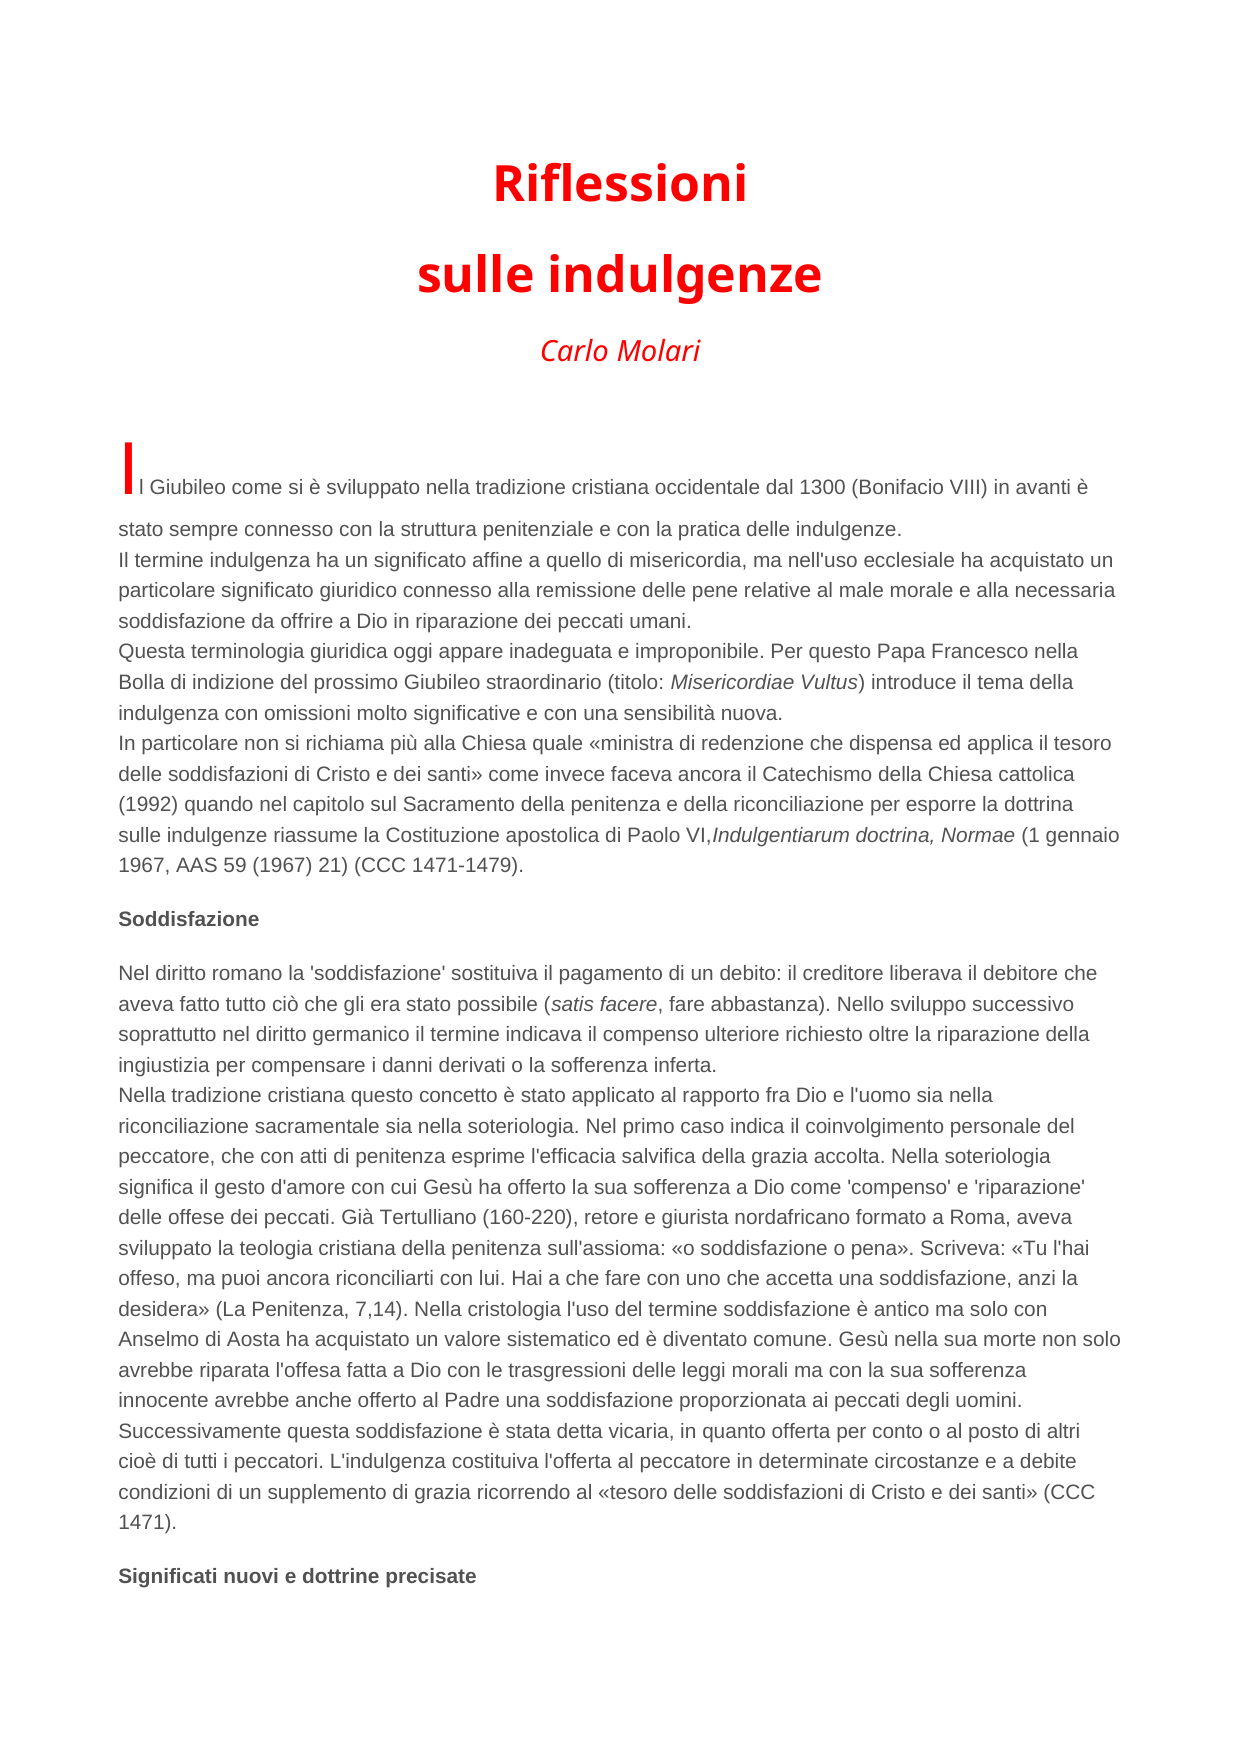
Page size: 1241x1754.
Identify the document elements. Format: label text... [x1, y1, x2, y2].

text Carlo Molari [118, 331, 1122, 370]
text Nel diritto romano la 'soddisfazione' sostituiva il pagamento di un debito: il creditore liberava il debitore che aveva fatto tutto ciò che gli era stato possibile (satis facere, fare abbastanza). Nello sviluppo successivo soprattutto nel diritto germanico il termine indicava il compenso ulteriore richiesto oltre la riparazione della ingiustizia per compensare i danni derivati o la sofferenza inferta. Nella tradizione cristiana questo concetto è stato applicato al rapporto fra Dio e l'uomo sia nella riconciliazione sacramentale sia nella soteriologia. Nel primo caso indica il coinvolgimento personale del peccatore, che con atti di penitenza esprime l'efficacia salvifica della grazia accolta. Nella soteriologia significa il gesto d'amore con cui Gesù ha offerto la sua sofferenza a Dio come 'compenso' e 'riparazione' delle offese dei peccati. Già Tertulliano (160-220), retore e giurista nordafricano formato a Roma, aveva sviluppato la teologia cristiana della penitenza sull'assioma: «o soddisfazione o pena». Scriveva: «Tu l'hai offeso, ma puoi ancora riconciliarti con lui. Hai a che fare con uno che accetta una soddisfazione, anzi la desidera» (La Penitenza, 7,14). Nella cristologia l'uso del termine soddisfazione è antico ma solo con Anselmo di Aosta ha acquistato un valore sistematico ed è diventato comune. Gesù nella sua morte non solo avrebbe riparata l'offesa fatta a Dio con le trasgressioni delle leggi morali ma con la sua sofferenza innocente avrebbe anche offerto al Padre una soddisfazione proporzionata ai peccati degli uomini. Successivamente questa soddisfazione è stata detta vicaria, in quanto offerta per conto o al posto di altri cioè di tutti i peccatori. L'indulgenza costituiva l'offerta al peccatore in determinate circostanze e a debite condizioni di un supplemento di grazia ricorrendo al «tesoro delle soddisfazioni di Cristo e dei santi» (CCC 1471). [118, 954, 1122, 1534]
text Significati nuovi e dottrine precisate [118, 1558, 1122, 1588]
text Soddisfazione [118, 900, 1122, 931]
text sulle indulgenze [118, 239, 1122, 307]
text Riflessioni [118, 148, 1122, 216]
text Il Giubileo come si è sviluppato nella tradizione cristiana occidentale dal 1300 (Bonifacio VIII) in avanti è stato sempre connesso con la struttura penitenziale e con la pratica delle indulgenze. Il termine indulgenza ha un significato affine a quello di misericordia, ma nell'uso ecclesiale ha acquistato un particolare significato giuridico connesso alla remissione delle pene relative al male morale e alla necessaria soddisfazione da offrire a Dio in riparazione dei peccati umani. Questa terminologia giuridica oggi appare inadeguata e improponibile. Per questo Papa Francesco nella Bolla di indizione del prossimo Giubileo straordinario (titolo: Misericordiae Vultus) introduce il tema della indulgenza con omissioni molto significative e con una sensibilità nuova. In particolare non si richiama più alla Chiesa quale «ministra di redenzione che dispensa ed applica il tesoro delle soddisfazioni di Cristo e dei santi» come invece faceva ancora il Catechismo della Chiesa cattolica (1992) quando nel capitolo sul Sacramento della penitenza e della riconciliazione per esporre la dottrina sulle indulgenze riassume la Costituzione apostolica di Paolo VI,Indulgentiarum doctrina, Normae (1 gennaio 1967, AAS 59 (1967) 21) (CCC 1471-1479). [118, 394, 1122, 877]
